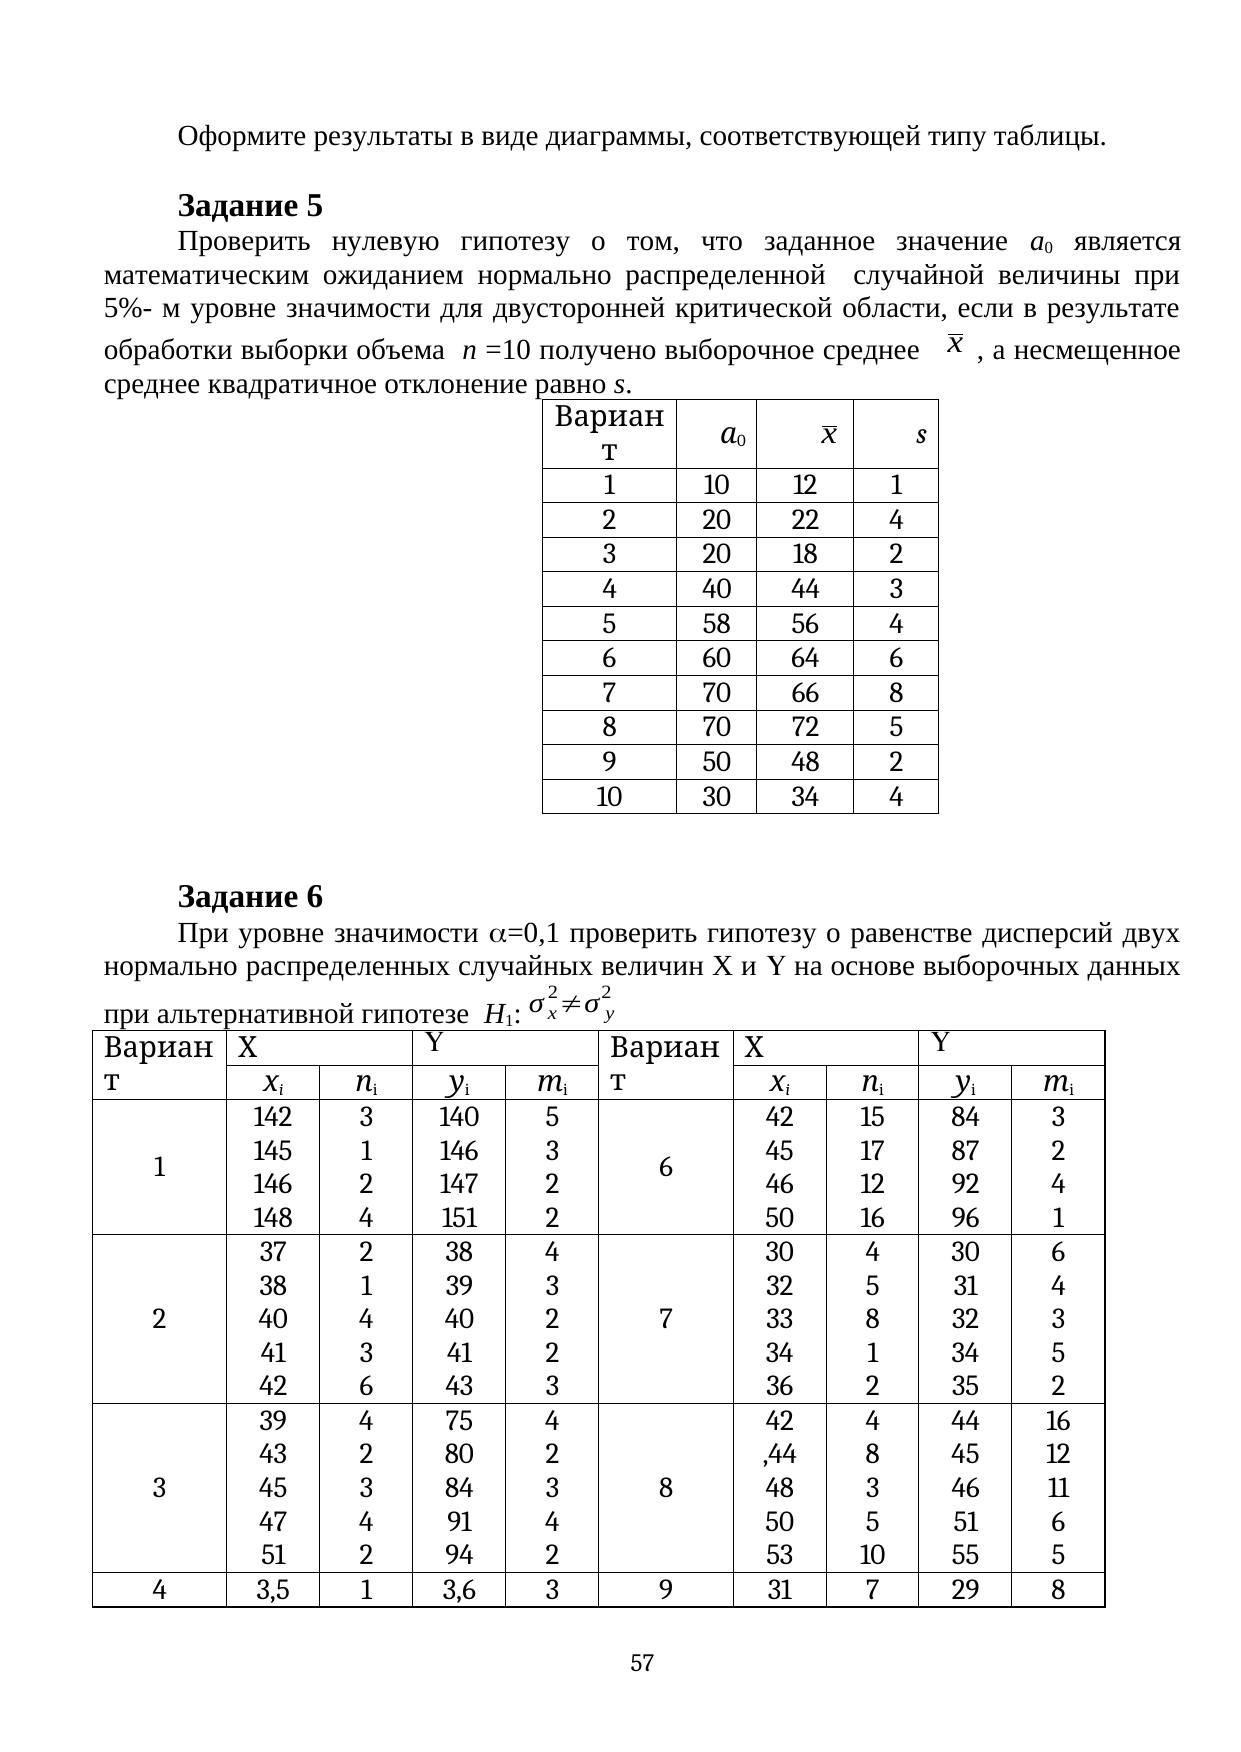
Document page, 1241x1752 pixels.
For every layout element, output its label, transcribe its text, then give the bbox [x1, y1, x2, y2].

table_cell 3 5 2 1 4 [506, 1573, 598, 1606]
table_cell хi [734, 1066, 826, 1099]
table_cell 70 [677, 711, 756, 744]
table_cell 75 80 84 91 94 [413, 1404, 505, 1572]
table_cell 20 [677, 538, 756, 571]
table_cell 40 [677, 572, 756, 606]
table_header [919, 1031, 1104, 1064]
table_cell 10 [543, 780, 676, 813]
table_cell 8 [543, 711, 676, 744]
table_header Х [734, 1031, 918, 1064]
table_cell 66 [757, 676, 853, 709]
table_cell 34 [757, 780, 853, 813]
table_cell 15 17 12 16 [827, 1100, 918, 1234]
text Задание 6 [103, 877, 1181, 915]
table_cell 3,6 3,7 3,8 4,4 4,2 [413, 1573, 505, 1606]
table_cell 42 ,44 48 50 53 [734, 1404, 826, 1572]
table_cell 20 [677, 503, 756, 537]
table_cell 4 5 8 1 2 [827, 1235, 918, 1403]
text При уровне значимости =0,1 проверить гипотезу о равенстве дисперсий двух нормально распределенных случайных величин Х и на основе выборочных данных при альтернативной гипотезе Н1: [103, 915, 1181, 1030]
table_cell 48 [757, 745, 853, 779]
table_cell 2 [93, 1235, 226, 1403]
table_cell 2 [854, 538, 938, 571]
table_cell 4 [543, 572, 676, 606]
table_cell 6 [543, 641, 676, 675]
table_cell 4 2 3 4 2 [320, 1404, 412, 1572]
table_cell 60 [677, 641, 756, 675]
table_cell 37 38 40 41 42 [227, 1235, 319, 1403]
table_cell 4 [93, 1573, 226, 1606]
table_cell 64 [757, 641, 853, 675]
table_cell 1 3 5 4 4 [320, 1573, 412, 1606]
table_cell 84 87 92 96 [919, 1100, 1011, 1234]
table_cell 4 [854, 607, 938, 640]
table_header Х [227, 1031, 412, 1064]
table_cell 50 [677, 745, 756, 779]
table_cell 18 [757, 538, 853, 571]
table_cell 29 32 33 35 39 [919, 1573, 1011, 1606]
text Оформите результаты в виде диаграммы, соответствующей типу таблицы. [103, 118, 1181, 152]
table_cell 8 9 12 10 11 [1012, 1573, 1104, 1606]
table_cell 5 3 2 2 [506, 1100, 598, 1234]
table_cell 44 [757, 572, 853, 606]
table_cell тi [1012, 1066, 1104, 1099]
table_header Вариант [93, 1031, 226, 1099]
table_header [757, 400, 853, 467]
text Проверить нулевую гипотезу о том, что заданное значение а0 является математическим ожиданием нормально распределенной случайной величины при 5%- м уровне значимости для двусторонней критической области, если в результате обработки выборки объема п =10 получено выборочное среднее , а несмещенное среднее квадратичное отклонение равно s. [103, 223, 1181, 399]
table_cell 30 31 32 34 35 [919, 1235, 1011, 1403]
table_cell 42 45 46 50 [734, 1100, 826, 1234]
table_header а0 [677, 400, 756, 467]
table_cell 2 1 4 3 6 [320, 1235, 412, 1403]
table_cell 7 [599, 1235, 733, 1403]
table_cell 1 [854, 469, 938, 502]
table_cell 3 2 4 1 [1012, 1100, 1104, 1234]
table_cell 3 [854, 572, 938, 606]
table_cell хi [227, 1066, 319, 1099]
table_cell 3,5 3,7 3,9 4,0 4,1 [227, 1573, 319, 1606]
table_cell 4 3 2 2 3 [506, 1235, 598, 1403]
table_cell 56 [757, 607, 853, 640]
table_cell 4 [854, 780, 938, 813]
table_header [413, 1031, 598, 1064]
table_cell тi [506, 1066, 598, 1099]
table_cell 6 [854, 641, 938, 675]
table_cell 12 [757, 469, 853, 502]
table_cell пi [827, 1066, 918, 1099]
table_cell 4 8 3 5 10 [827, 1404, 918, 1572]
table_cell 38 39 40 41 43 [413, 1235, 505, 1403]
table_cell 2 [854, 745, 938, 779]
table_cell 4 [854, 503, 938, 537]
table_cell 16 12 11 6 5 [1012, 1404, 1104, 1572]
table_cell 7 [543, 676, 676, 709]
table_cell 22 [757, 503, 853, 537]
table_cell уi [413, 1066, 505, 1099]
table_cell 7 3 4 2 4 [827, 1573, 918, 1606]
table_cell 142 145 146 148 [227, 1100, 319, 1234]
table_cell 3 [543, 538, 676, 571]
table_cell 10 [677, 469, 756, 502]
table_cell 3 [93, 1404, 226, 1572]
table_cell 6 4 3 5 2 [1012, 1235, 1104, 1403]
table_header Вариант [543, 400, 676, 467]
table_cell 8 [854, 676, 938, 709]
table_cell 30 32 33 34 36 [734, 1235, 826, 1403]
table_cell 8 [599, 1404, 733, 1572]
table_cell 5 [543, 607, 676, 640]
text Задание 5 [103, 185, 1181, 223]
table_header Вариант [599, 1031, 733, 1099]
table_cell 44 45 46 51 55 [919, 1404, 1011, 1572]
table_cell 31 35 40 42 44 [734, 1573, 826, 1606]
table_cell 70 [677, 676, 756, 709]
table_cell 3 1 2 4 [320, 1100, 412, 1234]
table_cell 140 146 147 151 [413, 1100, 505, 1234]
table_cell 1 [543, 469, 676, 502]
table_cell 4 2 3 4 2 [506, 1404, 598, 1572]
table_cell 5 [854, 711, 938, 744]
table_cell 6 [599, 1100, 733, 1234]
table_cell пi [320, 1066, 412, 1099]
table_cell 58 [677, 607, 756, 640]
table_cell 2 [543, 503, 676, 537]
table_header s [854, 400, 938, 467]
table_cell уi [919, 1066, 1011, 1099]
table_cell 72 [757, 711, 853, 744]
table_cell 9 [599, 1573, 733, 1606]
table_cell 9 [543, 745, 676, 779]
table_cell 1 [93, 1100, 226, 1234]
table_cell 39 43 45 47 51 [227, 1404, 319, 1572]
table_cell 30 [677, 780, 756, 813]
